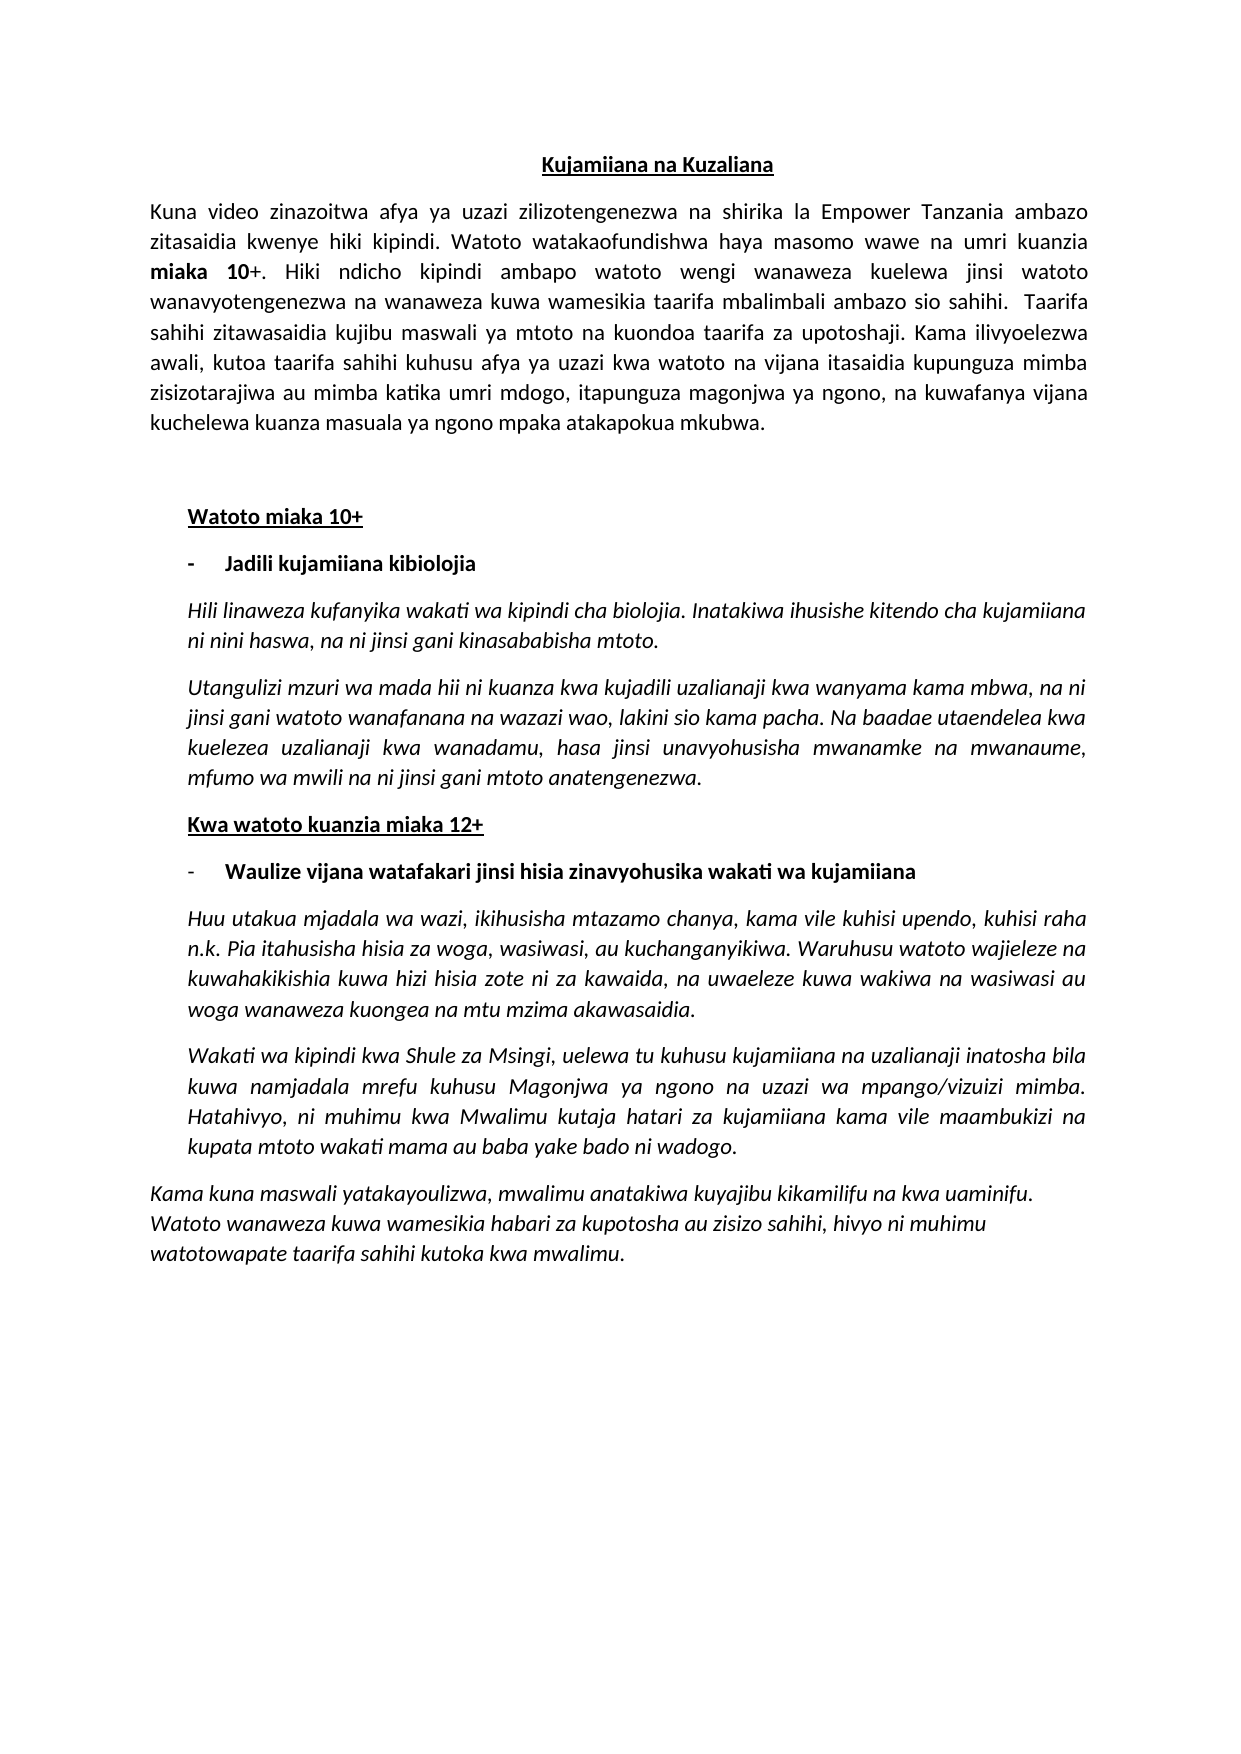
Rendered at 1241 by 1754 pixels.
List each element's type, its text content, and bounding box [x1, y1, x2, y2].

text Kuna video zinazoitwa afya ya uzazi zilizotengenezwa na shirika la Empower Tanzania ambazo zitasaidia kwenye hiki kipindi. Watoto watakaofundishwa haya masomo wawe na umri kuanzia miaka 10+. Hiki ndicho kipindi ambapo watoto wengi wanaweza kuelewa jinsi watoto wanavyotengenezwa na wanaweza kuwa wamesikia taarifa mbalimbali ambazo sio sahihi. Taarifa sahihi zitawasaidia kujibu maswali ya mtoto na kuondoa taarifa za upotoshaji. Kama ilivyoelezwa awali, kutoa taarifa sahihi kuhusu afya ya uzazi kwa watoto na vijana itasaidia kupunguza mimba zisizotarajiwa au mimba katika umri mdogo, itapunguza magonjwa ya ngono, na kuwafanya vijana kuchelewa kuanza masuala ya ngono mpaka atakapokua mkubwa. [150, 197, 1090, 436]
text Hili linaweza kufanyika wakati wa kipindi cha biolojia. Inatakiwa ihusishe kitendo cha kujamiiana ni nini haswa, na ni jinsi gani kinasababisha mtoto. [187, 596, 1090, 654]
text Kwa watoto kuanzia miaka 12+ [187, 810, 1090, 838]
text Utangulizi mzuri wa mada hii ni kuanza kwa kujadili uzalianaji kwa wanyama kama mbwa, na ni jinsi gani watoto wanafanana na wazazi wao, lakini sio kama pacha. Na baadae utaendelea kwa kuelezea uzalianaji kwa wanadamu, hasa jinsi unavyohusisha mwanamke na mwanaume, mfumo wa mwili na ni jinsi gani mtoto anatengenezwa. [187, 673, 1090, 792]
list Kujamiiana na Kuzaliana [225, 150, 1090, 178]
text Wakati wa kipindi kwa Shule za Msingi, uelewa tu kuhusu kujamiiana na uzalianaji inatosha bila kuwa namjadala mrefu kuhusu Magonjwa ya ngono na uzazi wa mpango/vizuizi mimba. Hatahivyo, ni muhimu kwa Mwalimu kutaja hatari za kujamiiana kama vile maambukizi na kupata mtoto wakati mama au baba yake bado ni wadogo. [187, 1042, 1090, 1160]
text Huu utakua mjadala wa wazi, ikihusisha mtazamo chanya, kama vile kuhisi upendo, kuhisi raha n.k. Pia itahusisha hisia za woga, wasiwasi, au kuchanganyikiwa. Waruhusu watoto wajieleze na kuwahakikishia kuwa hizi hisia zote ni za kawaida, na uwaeleze kuwa wakiwa na wasiwasi au woga wanaweza kuongea na mtu mzima akawasaidia. [187, 904, 1090, 1023]
text Kama kuna maswali yatakayoulizwa, mwalimu anatakiwa kuyajibu kikamilifu na kwa uaminifu. Watoto wanaweza kuwa wamesikia habari za kupotosha au zisizo sahihi, hivyo ni muhimu watotowapate taarifa sahihi kutoka kwa mwalimu. [150, 1179, 1090, 1268]
list Waulize vijana watafakari jinsi hisia zinavyohusika wakati wa kujamiiana [187, 857, 1090, 885]
text Watoto miaka 10+ [187, 502, 1090, 530]
list Jadili kujamiiana kibiolojia [187, 549, 1090, 577]
